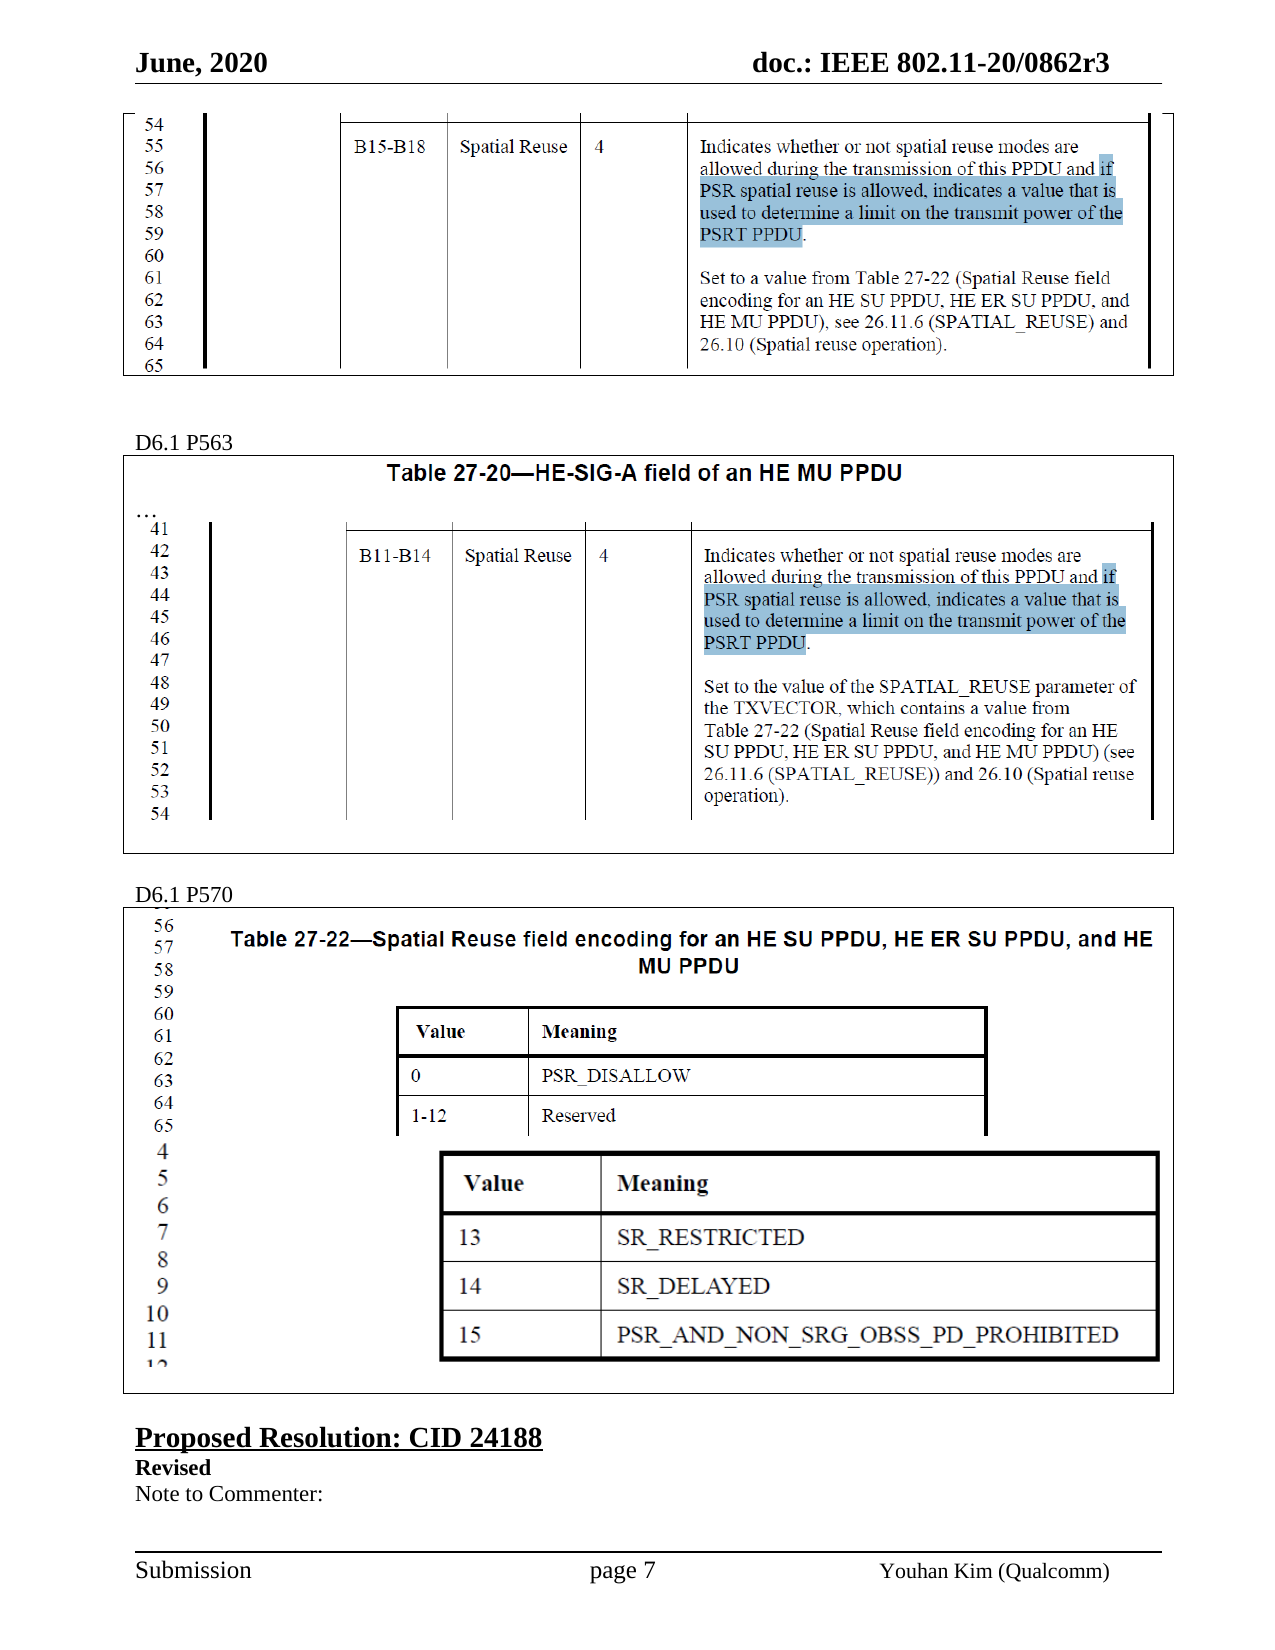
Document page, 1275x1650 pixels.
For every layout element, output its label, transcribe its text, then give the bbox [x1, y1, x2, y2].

text D6.1 P563 [135, 429, 1162, 455]
table_header [124, 908, 1173, 1393]
text D6.1 P570 [135, 881, 1162, 907]
text Revised [135, 1454, 1162, 1480]
text Note to Commenter: [135, 1480, 1162, 1506]
picture [135, 113, 1163, 375]
text Proposed Resolution: CID 24188 [135, 1420, 1162, 1454]
picture [135, 908, 1163, 1367]
table_header … [124, 456, 1173, 853]
picture [135, 456, 1163, 497]
picture [135, 522, 1163, 827]
